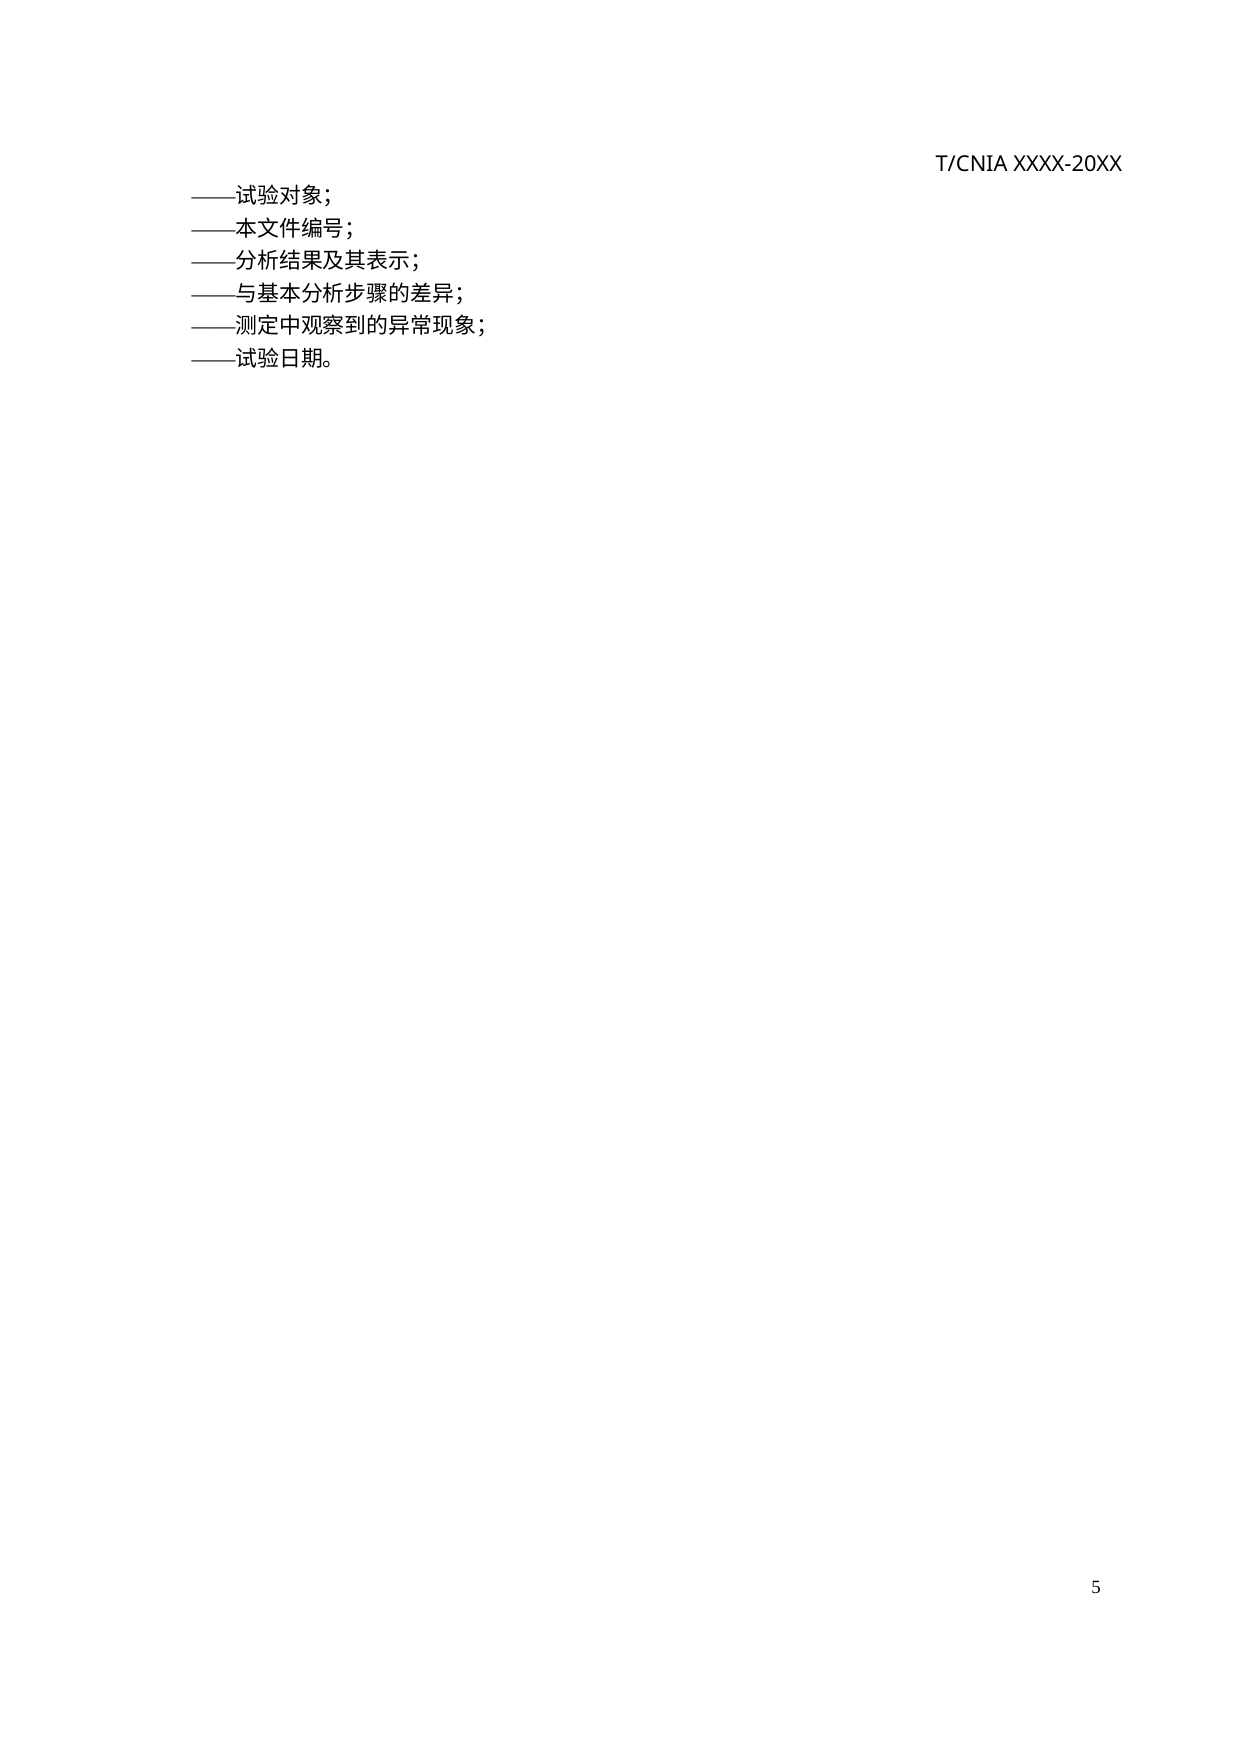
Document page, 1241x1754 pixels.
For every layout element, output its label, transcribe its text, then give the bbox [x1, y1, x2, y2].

text ——测定中观察到的异常现象； [148, 308, 1122, 341]
text ——试验对象； [148, 178, 1122, 211]
text ——与基本分析步骤的差异； [148, 276, 1122, 308]
text ——本文件编号； [148, 211, 1122, 243]
text ——试验日期。 [148, 341, 1122, 373]
text ——分析结果及其表示； [148, 243, 1122, 276]
